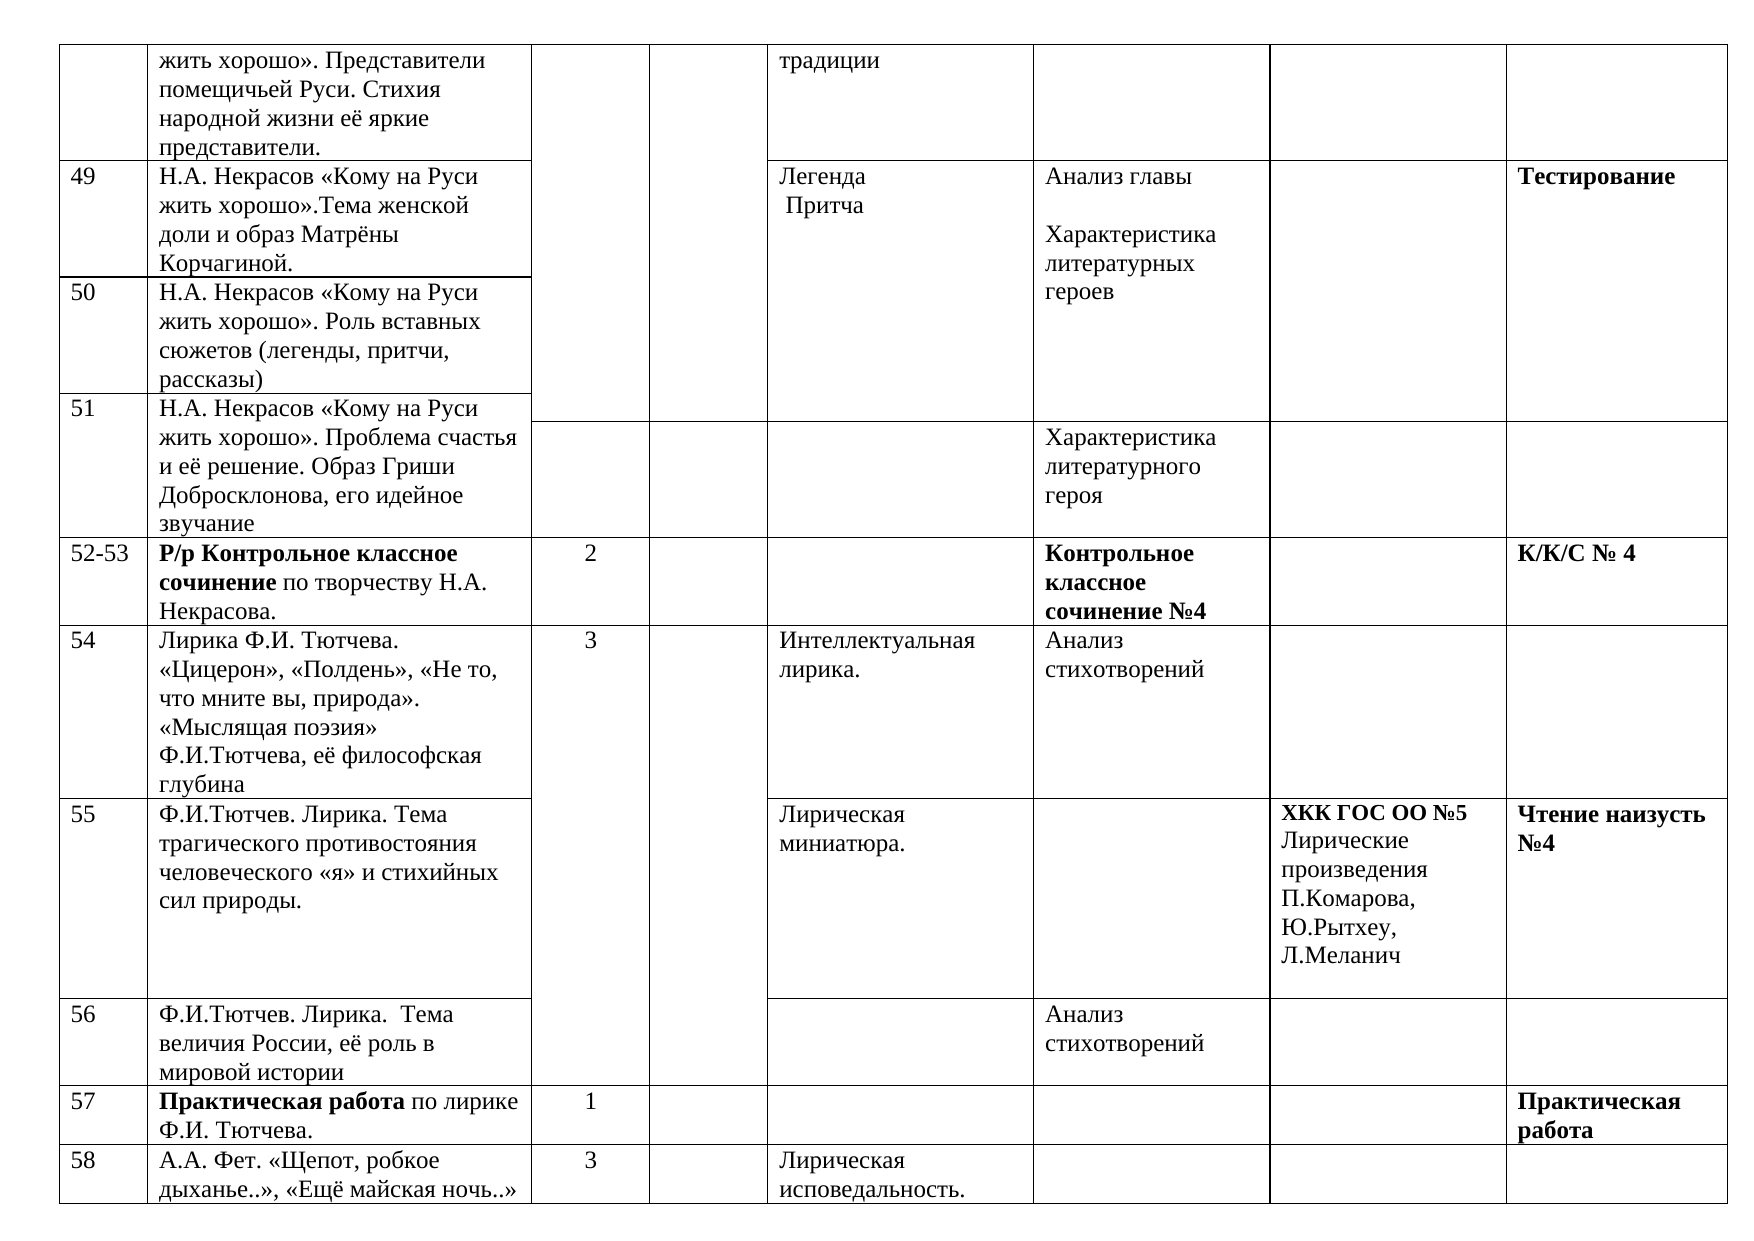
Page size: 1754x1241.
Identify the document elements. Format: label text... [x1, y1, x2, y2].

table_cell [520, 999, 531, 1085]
table_cell Анализ стихотворений [1034, 626, 1269, 798]
table_cell [1271, 161, 1506, 421]
table_cell Фольклорные традиции [768, 45, 1033, 160]
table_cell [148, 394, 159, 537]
table_cell 51 [60, 394, 147, 537]
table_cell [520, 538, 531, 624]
table_cell [768, 999, 1033, 1085]
table_cell 1 [532, 1086, 649, 1144]
table_cell [1507, 626, 1727, 798]
table_cell 54 [60, 626, 147, 798]
table_cell [650, 422, 767, 537]
table_cell [1271, 422, 1506, 537]
table_cell 52-53 [60, 538, 147, 624]
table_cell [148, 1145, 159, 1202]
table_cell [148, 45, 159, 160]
table_cell [768, 538, 1033, 624]
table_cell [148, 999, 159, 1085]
table_cell [768, 422, 1033, 537]
table_cell [650, 1086, 767, 1144]
table_cell [650, 626, 767, 1085]
table_cell Тестирование [1507, 161, 1727, 421]
table_cell Анализ главы Характеристика литературных героев [1034, 161, 1269, 421]
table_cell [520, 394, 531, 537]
table_cell [1271, 538, 1506, 624]
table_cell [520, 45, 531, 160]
table_cell [1507, 422, 1727, 537]
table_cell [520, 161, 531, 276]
table_cell Чтение наизусть №4 [1507, 799, 1727, 998]
table_cell [1271, 626, 1506, 798]
table_cell ХКК ГОС ОО №5 Лирические произведения П.Комарова, Ю.Рытхеу, Л.Меланич [1271, 799, 1506, 998]
table_cell 57 [60, 1086, 147, 1144]
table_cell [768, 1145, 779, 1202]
table_cell Легенда Притча [768, 161, 1033, 421]
table_cell [1271, 1145, 1506, 1202]
table_cell Ф.И.Тютчев. Лирика. Тема трагического противостояния человеческого «я» и стихийных сил природы. [148, 799, 531, 998]
table_cell 50 [60, 278, 147, 392]
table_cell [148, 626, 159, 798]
table_cell [1034, 799, 1269, 998]
table_cell Контрольное классное сочинение №4 [1034, 538, 1269, 624]
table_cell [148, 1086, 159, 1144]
table_cell 2 [532, 538, 649, 624]
table_cell Интеллектуальная лирика. [768, 626, 1033, 798]
table_cell [1507, 999, 1727, 1085]
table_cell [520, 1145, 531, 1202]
table_cell 58 [60, 1145, 147, 1202]
table_cell [1034, 1086, 1269, 1144]
table_cell 56 [60, 999, 147, 1085]
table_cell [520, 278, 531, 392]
table_cell [1034, 45, 1269, 160]
table_cell [1507, 1145, 1727, 1202]
table_cell [532, 422, 649, 537]
table_cell [768, 1086, 1033, 1144]
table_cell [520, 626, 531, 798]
table_cell [1271, 999, 1506, 1085]
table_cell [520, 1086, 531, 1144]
table_cell 48 [60, 45, 147, 160]
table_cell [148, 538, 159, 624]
table_cell Практическая работа [1507, 1086, 1727, 1144]
table_cell [650, 538, 767, 624]
table_cell Характеристика литературного героя [1034, 422, 1269, 537]
table_cell К/К/С № 4 [1507, 538, 1727, 624]
table_cell 3 [532, 626, 649, 1085]
table_cell [1271, 45, 1506, 160]
table_cell [650, 1145, 767, 1202]
table_cell Лирическая миниатюра. [768, 799, 1033, 998]
table_cell 3 [532, 1145, 649, 1202]
table_cell [1271, 1086, 1506, 1144]
table_cell 55 [60, 799, 147, 998]
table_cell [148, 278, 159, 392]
table_cell [1507, 45, 1727, 160]
table_cell [1034, 1145, 1269, 1202]
table_cell Анализ стихотворений [1034, 999, 1269, 1085]
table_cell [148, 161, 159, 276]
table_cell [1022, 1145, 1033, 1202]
table_cell 49 [60, 161, 147, 276]
